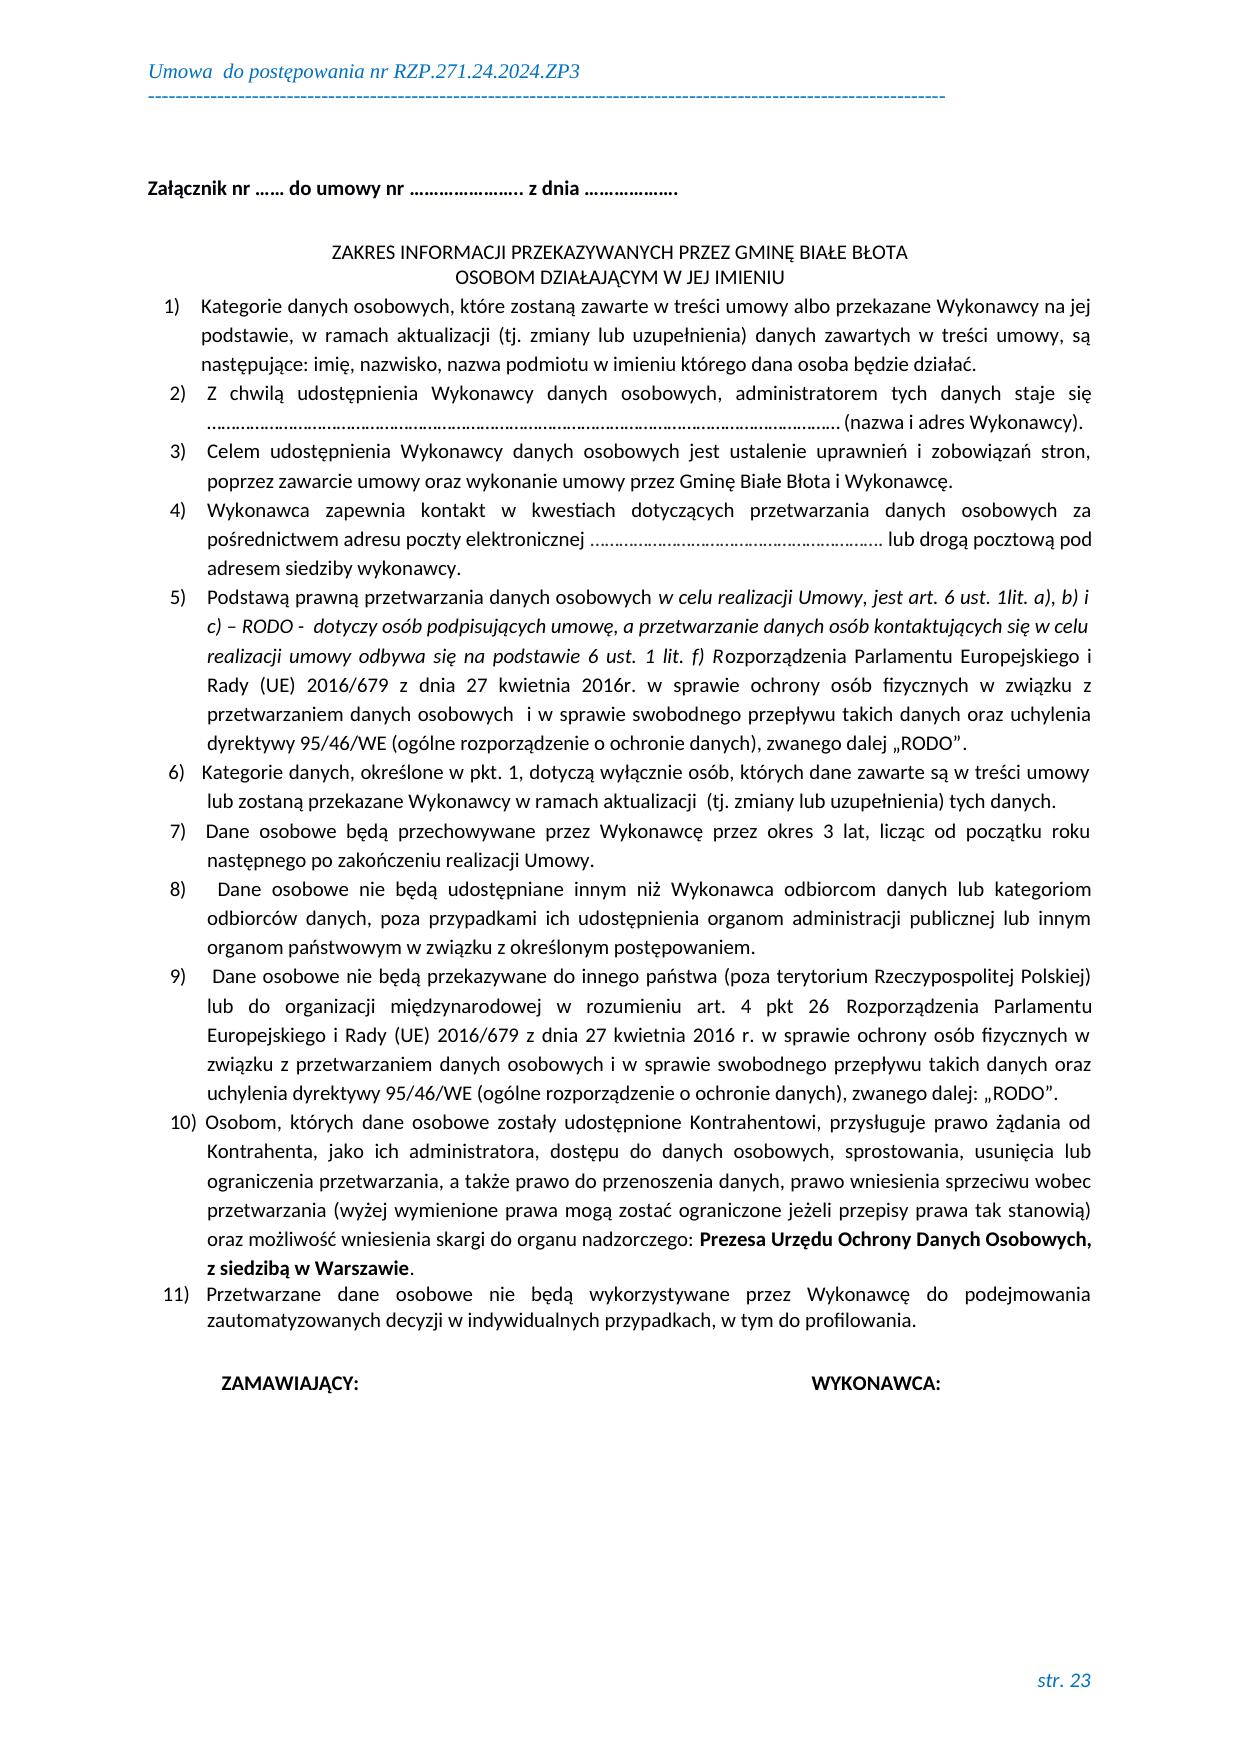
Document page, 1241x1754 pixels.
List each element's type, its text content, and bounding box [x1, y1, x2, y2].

text 7) Dane osobowe będą przechowywane przez Wykonawcę przez okres 3 lat, licząc od początku roku następnego po zakończeniu realizacji Umowy. [169, 815, 1092, 873]
text 11) Przetwarzane dane osobowe nie będą wykorzystywane przez Wykonawcę do podejmowania zautomatyzowanych decyzji w indywidualnych przypadkach, w tym do profilowania. [162, 1281, 1092, 1332]
list Kategorie danych osobowych, które zostaną zawarte w treści umowy albo przekazane Wykonawcy na jej podstawie, w ramach aktualizacji (tj. zmiany lub uzupełnienia) danych zawartych w treści umowy, są następujące: imię, nazwisko, nazwa podmiotu w imieniu którego dana osoba będzie działać. [163, 290, 1092, 377]
list Wykonawca zapewnia kontakt w kwestiach dotyczących przetwarzania danych osobowych za pośrednictwem adresu poczty elektronicznej ……………………………………………………. lub drogą pocztową pod adresem siedziby wykonawcy. [169, 494, 1092, 581]
list Celem udostępnienia Wykonawcy danych osobowych jest ustalenie uprawnień i zobowiązań stron, poprzez zawarcie umowy oraz wykonanie umowy przez Gminę Białe Błota i Wykonawcę. [169, 436, 1092, 494]
text OSOBOM DZIAŁAJĄCYM W JEJ IMIENIU [148, 264, 1092, 290]
list Z chwilą udostępnienia Wykonawcy danych osobowych, administratorem tych danych staje się …………………………………………………………………………………………………………………… (nazwa i adres Wykonawcy). [169, 377, 1092, 436]
text 6) Kategorie danych, określone w pkt. 1, dotyczą wyłącznie osób, których dane zawarte są w treści umowy lub zostaną przekazane Wykonawcy w ramach aktualizacji (tj. zmiany lub uzupełnienia) tych danych. [162, 756, 1092, 815]
list Podstawą prawną przetwarzania danych osobowych w celu realizacji Umowy, jest art. 6 ust. 1lit. a), b) i c) – RODO - dotyczy osób podpisujących umowę, a przetwarzanie danych osób kontaktujących się w celu realizacji umowy odbywa się na podstawie 6 ust. 1 lit. f) Rozporządzenia Parlamentu Europejskiego i Rady (UE) 2016/679 z dnia 27 kwietnia 2016r. w sprawie ochrony osób fizycznych w związku z przetwarzaniem danych osobowych i w sprawie swobodnego przepływu takich danych oraz uchylenia dyrektywy 95/46/WE (ogólne rozporządzenie o ochronie danych), zwanego dalej „RODO”. [169, 581, 1092, 756]
text ZAMAWIAJĄCY: WYKONAWCA: [148, 1370, 1092, 1396]
text 10) Osobom, których dane osobowe zostały udostępnione Kontrahentowi, przysługuje prawo żądania od Kontrahenta, jako ich administratora, dostępu do danych osobowych, sprostowania, usunięcia lub ograniczenia przetwarzania, a także prawo do przenoszenia danych, prawo wniesienia sprzeciwu wobec przetwarzania (wyżej wymienione prawa mogą zostać ograniczone jeżeli przepisy prawa tak stanowią) oraz możliwość wniesienia skargi do organu nadzorczego: Prezesa Urzędu Ochrony Danych Osobowych, z siedzibą w Warszawie. [169, 1106, 1092, 1281]
text 9) Dane osobowe nie będą przekazywane do innego państwa (poza terytorium Rzeczypospolitej Polskiej) lub do organizacji międzynarodowej w rozumieniu art. 4 pkt 26 Rozporządzenia Parlamentu Europejskiego i Rady (UE) 2016/679 z dnia 27 kwietnia 2016 r. w sprawie ochrony osób fizycznych w związku z przetwarzaniem danych osobowych i w sprawie swobodnego przepływu takich danych oraz uchylenia dyrektywy 95/46/WE (ogólne rozporządzenie o ochronie danych), zwanego dalej: „RODO”. [169, 961, 1092, 1106]
text Załącznik nr …… do umowy nr ………………….. z dnia ………………. [148, 175, 1092, 201]
text ZAKRES INFORMACJI PRZEKAZYWANYCH PRZEZ GMINĘ BIAŁE BŁOTA [148, 239, 1092, 264]
text 8) Dane osobowe nie będą udostępniane innym niż Wykonawca odbiorcom danych lub kategoriom odbiorców danych, poza przypadkami ich udostępnienia organom administracji publicznej lub innym organom państwowym w związku z określonym postępowaniem. [169, 873, 1092, 961]
